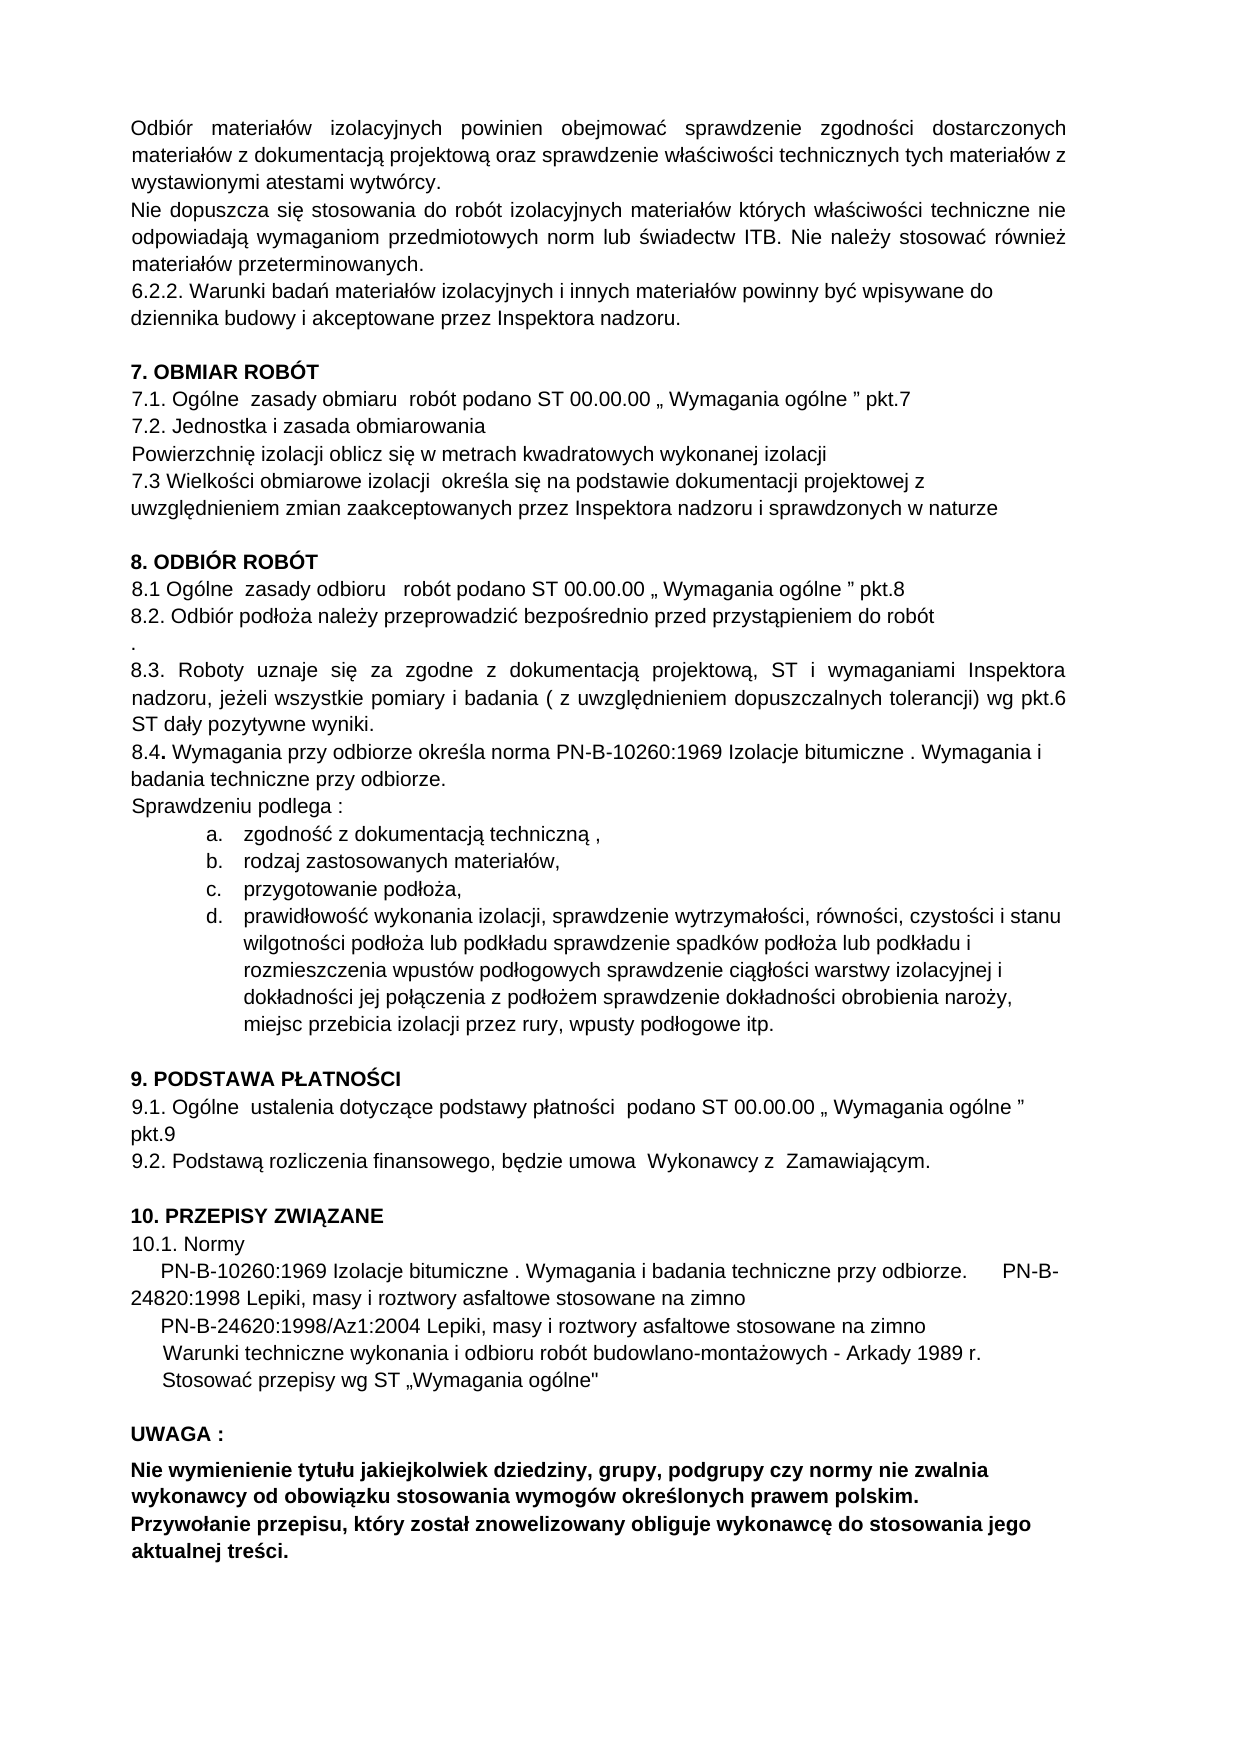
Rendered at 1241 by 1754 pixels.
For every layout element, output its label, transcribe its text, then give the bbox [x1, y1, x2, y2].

text 10.1. Normy [130, 1232, 1068, 1256]
text Przywołanie przepisu, który został znowelizowany obliguje wykonawcę do stosowania jego aktualnej treści. [130, 1512, 1102, 1562]
text 7.3 Wielkości obmiarowe izolacji określa się na podstawie dokumentacji projektowej z uwzględnieniem zmian zaakceptowanych przez Inspektora nadzoru i sprawdzonych w naturze [130, 469, 1068, 520]
list zgodność z dokumentacją techniczną , [206, 822, 1068, 846]
text Sprawdzeniu podlega : [130, 794, 1068, 818]
text 8.3. Roboty uznaje się za zgodne z dokumentacją projektową, ST i wymaganiami Inspektora nadzoru, jeżeli wszystkie pomiary i badania ( z uwzględnieniem dopuszczalnych tolerancji) wg pkt.6 ST dały pozytywne wyniki. [130, 658, 1067, 736]
text 8.4. Wymagania przy odbiorze określa norma PN-B-10260:1969 Izolacje bitumiczne . Wymagania i badania techniczne przy odbiorze. [130, 740, 1068, 791]
list prawidłowość wykonania izolacji, sprawdzenie wytrzymałości, równości, czystości i stanu wilgotności podłoża lub podkładu sprawdzenie spadków podłoża lub podkładu i rozmieszczenia wpustów podłogowych sprawdzenie ciągłości warstwy izolacyjnej i dokładności jej połączenia z podłożem sprawdzenie dokładności obrobienia naroży, miejsc przebicia izolacji przez rury, wpusty podłogowe itp. [206, 904, 1068, 1036]
subtitle 10. PRZEPISY ZWIĄZANE [130, 1204, 784, 1228]
text Nie dopuszcza się stosowania do robót izolacyjnych materiałów których właściwości techniczne nie odpowiadają wymaganiom przedmiotowych norm lub świadectw ITB. Nie należy stosować również materiałów przeterminowanych. [130, 198, 1067, 276]
text Warunki techniczne wykonania i odbioru robót budowlano-montażowych - Arkady 1989 r. Stosować przepisy wg ST „Wymagania ogólne" [162, 1341, 1068, 1392]
text 6.2.2. Warunki badań materiałów izolacyjnych i innych materiałów powinny być wpisywane do dziennika budowy i akceptowane przez Inspektora nadzoru. [130, 279, 1068, 330]
text Nie wymienienie tytułu jakiejkolwiek dziedziny, grupy, podgrupy czy normy nie zwalnia wykonawcy od obowiązku stosowania wymogów określonych prawem polskim. [130, 1458, 1102, 1508]
text UWAGA : [130, 1421, 1102, 1445]
text 9.2. Podstawą rozliczenia finansowego, będzie umowa Wykonawcy z Zamawiającym. [130, 1149, 1068, 1173]
list rodzaj zastosowanych materiałów, [206, 849, 1068, 873]
text 9.1. Ogólne ustalenia dotyczące podstawy płatności podano ST 00.00.00 „ Wymagania ogólne ” pkt.9 [130, 1094, 1068, 1145]
text 7.1. Ogólne zasady obmiaru robót podano ST 00.00.00 „ Wymagania ogólne ” pkt.7 [130, 387, 1068, 411]
list przygotowanie podłoża, [206, 877, 1068, 901]
text PN-B-10260:1969 Izolacje bitumiczne . Wymagania i badania techniczne przy odbiorze. PN-B-24820:1998 Lepiki, masy i roztwory asfaltowe stosowane na zimno [130, 1259, 1068, 1310]
text Odbiór materiałów izolacyjnych powinien obejmować sprawdzenie zgodności dostarczonych materiałów z dokumentacją projektową oraz sprawdzenie właściwości technicznych tych materiałów z wystawionymi atestami wytwórcy. [130, 116, 1067, 194]
text 8.1 Ogólne zasady odbioru robót podano ST 00.00.00 „ Wymagania ogólne ” pkt.8 8.2. Odbiór podłoża należy przeprowadzić bezpośrednio przed przystąpieniem do robót . [130, 577, 938, 655]
text 7.2. Jednostka i zasada obmiarowania [130, 414, 1068, 438]
subtitle 7. OBMIAR ROBÓT [130, 359, 784, 383]
subtitle 8. ODBIÓR ROBÓT [130, 549, 784, 573]
text PN-B-24620:1998/Az1:2004 Lepiki, masy i roztwory asfaltowe stosowane na zimno [130, 1314, 1068, 1338]
subtitle 9. PODSTAWA PŁATNOŚCI [130, 1067, 784, 1091]
text Powierzchnię izolacji oblicz się w metrach kwadratowych wykonanej izolacji [130, 442, 1068, 466]
